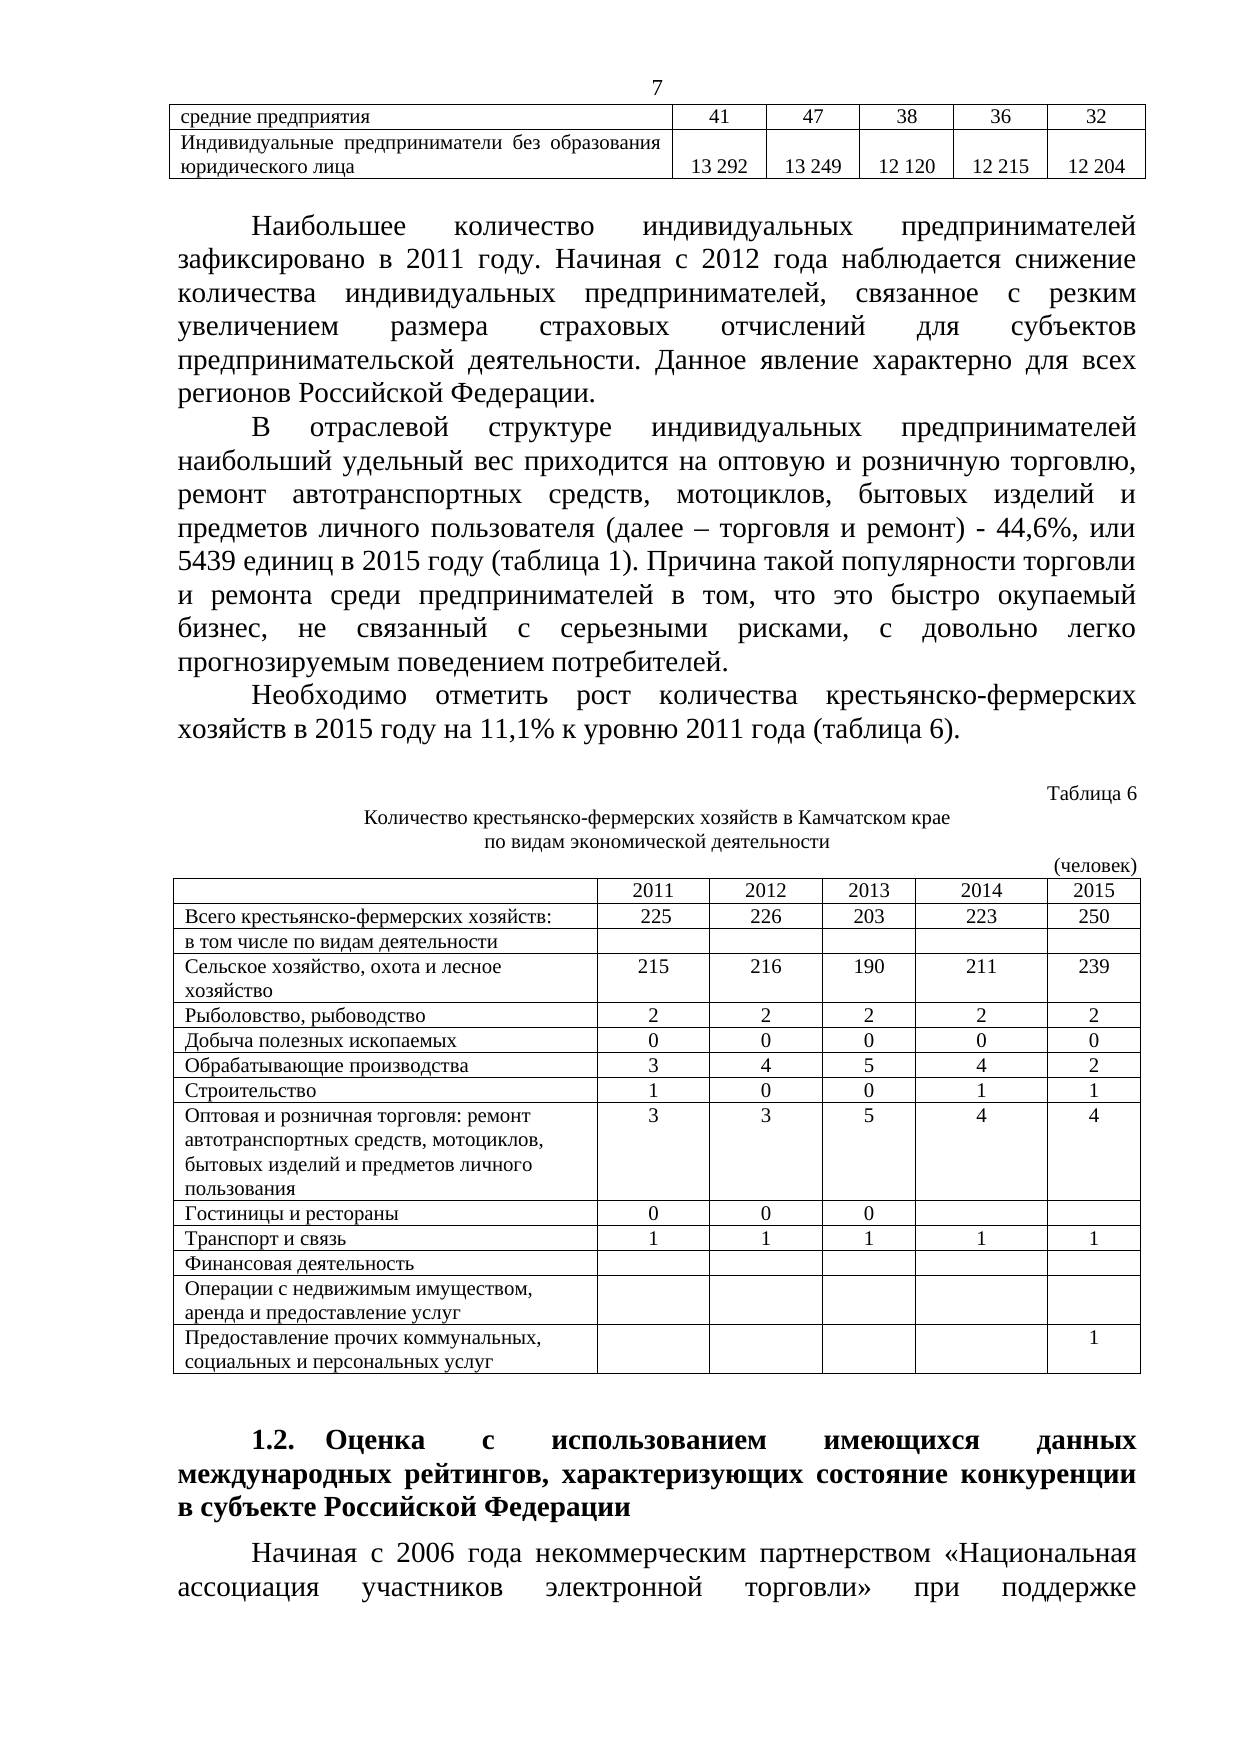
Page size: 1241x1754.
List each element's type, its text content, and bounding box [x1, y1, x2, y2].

table_cell [916, 1276, 1047, 1324]
table_cell 47 [767, 105, 859, 128]
table_cell Гостиницы и рестораны [174, 1201, 597, 1225]
table_cell [823, 1325, 915, 1373]
table_cell [710, 1276, 822, 1324]
table_cell 1 [1048, 1226, 1140, 1250]
table_cell 0 [823, 1078, 915, 1102]
table_cell 190 [823, 954, 915, 1002]
table_cell 211 [916, 954, 1047, 1002]
table_cell 2 [916, 1003, 1047, 1027]
table_cell [916, 1325, 1047, 1373]
table_cell Строительство [174, 1078, 597, 1102]
list Оценка с использованием имеющихся данных международных рейтингов, характеризующих состояние конкуренции в субъекте Российской Федерации [177, 1422, 1137, 1523]
table_cell 226 [710, 904, 822, 928]
table_cell 3 [598, 1053, 709, 1077]
table_cell 0 [710, 1078, 822, 1102]
table_cell 38 [860, 105, 953, 128]
table_cell Оптовая и розничная торговля: ремонт автотранспортных средств, мотоциклов, бытовых изделий и предметов личного пользования [174, 1103, 597, 1199]
table_cell [916, 929, 1047, 953]
table_cell 0 [823, 1201, 915, 1225]
text Наибольшее количество индивидуальных предпринимателей зафиксировано в 2011 году. Начиная с 2012 года наблюдается снижение количества индивидуальных предпринимателей, связанное с резким увеличением размера страховых отчислений для субъектов предпринимательской деятельности. Данное явление характерно для всех регионов Российской Федерации. [177, 208, 1137, 409]
table_cell Предоставление прочих коммунальных, социальных и персональных услуг [174, 1325, 597, 1373]
table_cell 2 [710, 1003, 822, 1027]
table_cell 225 [598, 904, 709, 928]
table_cell [598, 1325, 709, 1373]
table_cell 1 [1048, 1325, 1140, 1373]
table_cell 12 215 [954, 130, 1047, 178]
table_cell 3 [710, 1103, 822, 1199]
text Необходимо отметить рост количества крестьянско-фермерских хозяйств в 2015 году на 11,1% к уровню 2011 года (таблица 6). [177, 677, 1137, 744]
text по видам экономической деятельности [177, 829, 1137, 853]
table_cell 2 [598, 1003, 709, 1027]
table_cell [598, 1251, 709, 1275]
table_cell 0 [1048, 1028, 1140, 1052]
table_cell 5 [823, 1053, 915, 1077]
table_header 2012 [710, 879, 822, 902]
table_cell 1 [1048, 1078, 1140, 1102]
table_header 2011 [598, 879, 709, 902]
table_cell [823, 929, 915, 953]
table_cell средние предприятия [170, 105, 672, 128]
table_cell 203 [823, 904, 915, 928]
table_cell 12 120 [860, 130, 953, 178]
table_cell 0 [710, 1201, 822, 1225]
table_cell 223 [916, 904, 1047, 928]
table_cell [598, 929, 709, 953]
table_cell 0 [598, 1201, 709, 1225]
table_cell Транспорт и связь [174, 1226, 597, 1250]
table_cell Операции с недвижимым имуществом, аренда и предоставление услуг [174, 1276, 597, 1324]
table_header 2015 [1048, 879, 1140, 902]
table_cell [823, 1276, 915, 1324]
table_cell 0 [710, 1028, 822, 1052]
table_cell 13 292 [673, 130, 766, 178]
table_cell 4 [916, 1053, 1047, 1077]
table_cell 250 [1048, 904, 1140, 928]
table_cell [916, 1251, 1047, 1275]
table_cell Всего крестьянско-фермерских хозяйств: [174, 904, 597, 928]
table_cell 0 [823, 1028, 915, 1052]
table_cell 4 [916, 1103, 1047, 1199]
table_cell 4 [710, 1053, 822, 1077]
table_cell 3 [598, 1103, 709, 1199]
table_cell [1048, 1251, 1140, 1275]
table_cell 239 [1048, 954, 1140, 1002]
table_cell Добыча полезных ископаемых [174, 1028, 597, 1052]
table_cell 1 [598, 1078, 709, 1102]
table_cell 1 [916, 1226, 1047, 1250]
table_cell 1 [916, 1078, 1047, 1102]
table_cell [710, 1251, 822, 1275]
table_cell Индивидуальные предприниматели без образования юридического лица [170, 130, 672, 178]
table_cell [710, 929, 822, 953]
table_cell 0 [916, 1028, 1047, 1052]
table_cell в том числе по видам деятельности [174, 929, 597, 953]
table_cell Сельское хозяйство, охота и лесное хозяйство [174, 954, 597, 1002]
table_cell 32 [1048, 105, 1145, 128]
text Таблица 6 [177, 781, 1137, 805]
table_cell 2 [1048, 1003, 1140, 1027]
text (человек) [177, 853, 1137, 877]
table_cell 5 [823, 1103, 915, 1199]
table_header 2013 [823, 879, 915, 902]
table_cell [916, 1201, 1047, 1225]
table_cell 1 [710, 1226, 822, 1250]
table_header [174, 879, 597, 902]
table_cell 1 [823, 1226, 915, 1250]
table_cell 4 [1048, 1103, 1140, 1199]
table_cell [598, 1276, 709, 1324]
table_cell Рыболовство, рыбоводство [174, 1003, 597, 1027]
table_cell [1048, 929, 1140, 953]
table_cell 36 [954, 105, 1047, 128]
table_cell 2 [1048, 1053, 1140, 1077]
table_cell 216 [710, 954, 822, 1002]
table_cell 13 249 [767, 130, 859, 178]
table_cell Обрабатывающие производства [174, 1053, 597, 1077]
table_cell 12 204 [1048, 130, 1145, 178]
table_cell [1048, 1201, 1140, 1225]
table_header 2014 [916, 879, 1047, 902]
table_cell 215 [598, 954, 709, 1002]
table_cell Финансовая деятельность [174, 1251, 597, 1275]
table_cell [710, 1325, 822, 1373]
table_cell 0 [598, 1028, 709, 1052]
table_cell [1048, 1276, 1140, 1324]
table_cell [823, 1251, 915, 1275]
table_cell 41 [673, 105, 766, 128]
text Количество крестьянско-фермерских хозяйств в Камчатском крае [177, 805, 1137, 829]
text В отраслевой структуре индивидуальных предпринимателей наибольший удельный вес приходится на оптовую и розничную торговлю, ремонт автотранспортных средств, мотоциклов, бытовых изделий и предметов личного пользователя (далее – торговля и ремонт) - 44,6%, или 5439 единиц в 2015 году (таблица 1). Причина такой популярности торговли и ремонта среди предпринимателей в том, что это быстро окупаемый бизнес, не связанный с серьезными рисками, с довольно легко прогнозируемым поведением потребителей. [177, 409, 1137, 677]
table_cell 2 [823, 1003, 915, 1027]
table_cell 1 [598, 1226, 709, 1250]
